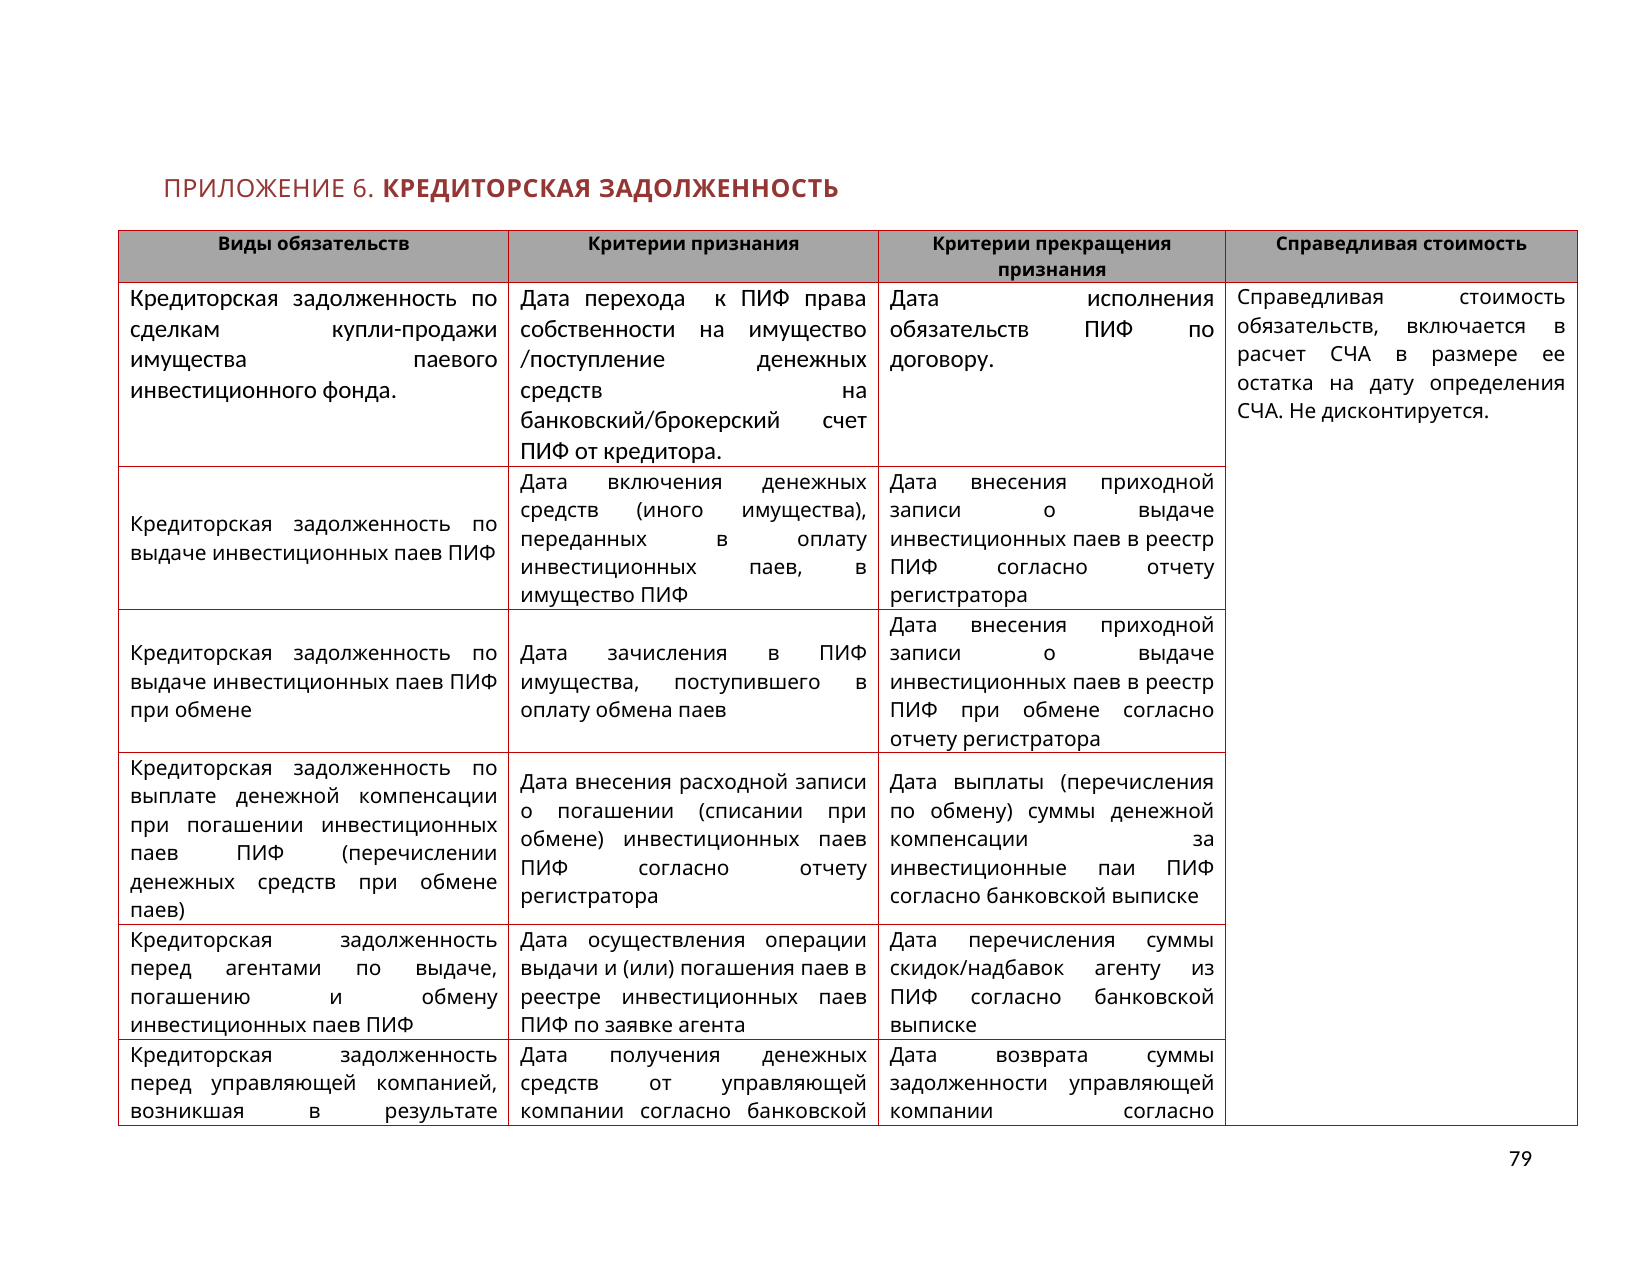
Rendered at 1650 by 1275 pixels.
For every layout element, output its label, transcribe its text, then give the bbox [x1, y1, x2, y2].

table_cell Кредиторская задолженность перед агентами по выдаче, погашению и обмену инвестиционных паев ПИФ [119, 925, 508, 1039]
table_header Критерии прекращения признания [879, 231, 1225, 282]
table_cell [879, 1040, 1225, 1125]
table_header Справедливая стоимость [1226, 231, 1577, 282]
table_header Критерии признания [509, 231, 878, 282]
table_cell Кредиторская задолженность по выдаче инвестиционных паев ПИФ [119, 467, 508, 609]
table_cell Кредиторская задолженность по выдаче инвестиционных паев ПИФ при обмене [119, 610, 508, 752]
table_cell Дата включения денежных средств (иного имущества), переданных в оплату инвестиционных паев, в имущество ПИФ [509, 467, 878, 609]
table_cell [509, 1040, 878, 1125]
table_cell Дата зачисления в ПИФ имущества, поступившего в оплату обмена паев [509, 610, 878, 752]
table_cell Дата внесения приходной записи о выдаче инвестиционных паев в реестр ПИФ согласно отчету регистратора [879, 467, 1225, 609]
table_cell Дата выплаты (перечисления по обмену) суммы денежной компенсации за инвестиционные паи ПИФ согласно банковской выписке [879, 753, 1225, 924]
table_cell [119, 1040, 508, 1125]
table_cell Дата внесения приходной записи о выдаче инвестиционных паев в реестр ПИФ при обмене согласно отчету регистратора [879, 610, 1225, 752]
subtitle Приложение 6. Кредиторская задолженность [163, 170, 1532, 204]
table_cell Кредиторская задолженность по выплате денежной компенсации при погашении инвестиционных паев ПИФ (перечислении денежных средств при обмене паев) [119, 753, 508, 924]
table_cell Дата внесения расходной записи о погашении (списании при обмене) инвестиционных паев ПИФ согласно отчету регистратора [509, 753, 878, 924]
table_header Виды обязательств [119, 231, 508, 282]
table_cell Дата перехода к ПИФ права собственности на имущество /поступление денежных средств на банковский/брокерский счет ПИФ от кредитора. [509, 283, 878, 466]
table_cell Справедливая стоимость обязательств, включается в расчет СЧА в размере ее остатка на дату определения СЧА. Не дисконтируется. [1226, 283, 1577, 1125]
table_cell Дата осуществления операции выдачи и (или) погашения паев в реестре инвестиционных паев ПИФ по заявке агента [509, 925, 878, 1039]
table_cell Кредиторская задолженность по сделкам купли-продажи имущества паевого инвестиционного фонда. [119, 283, 508, 466]
table_cell Дата исполнения обязательств ПИФ по договору. [879, 283, 1225, 466]
table_cell Дата перечисления суммы скидок/надбавок агенту из ПИФ согласно банковской выписке [879, 925, 1225, 1039]
